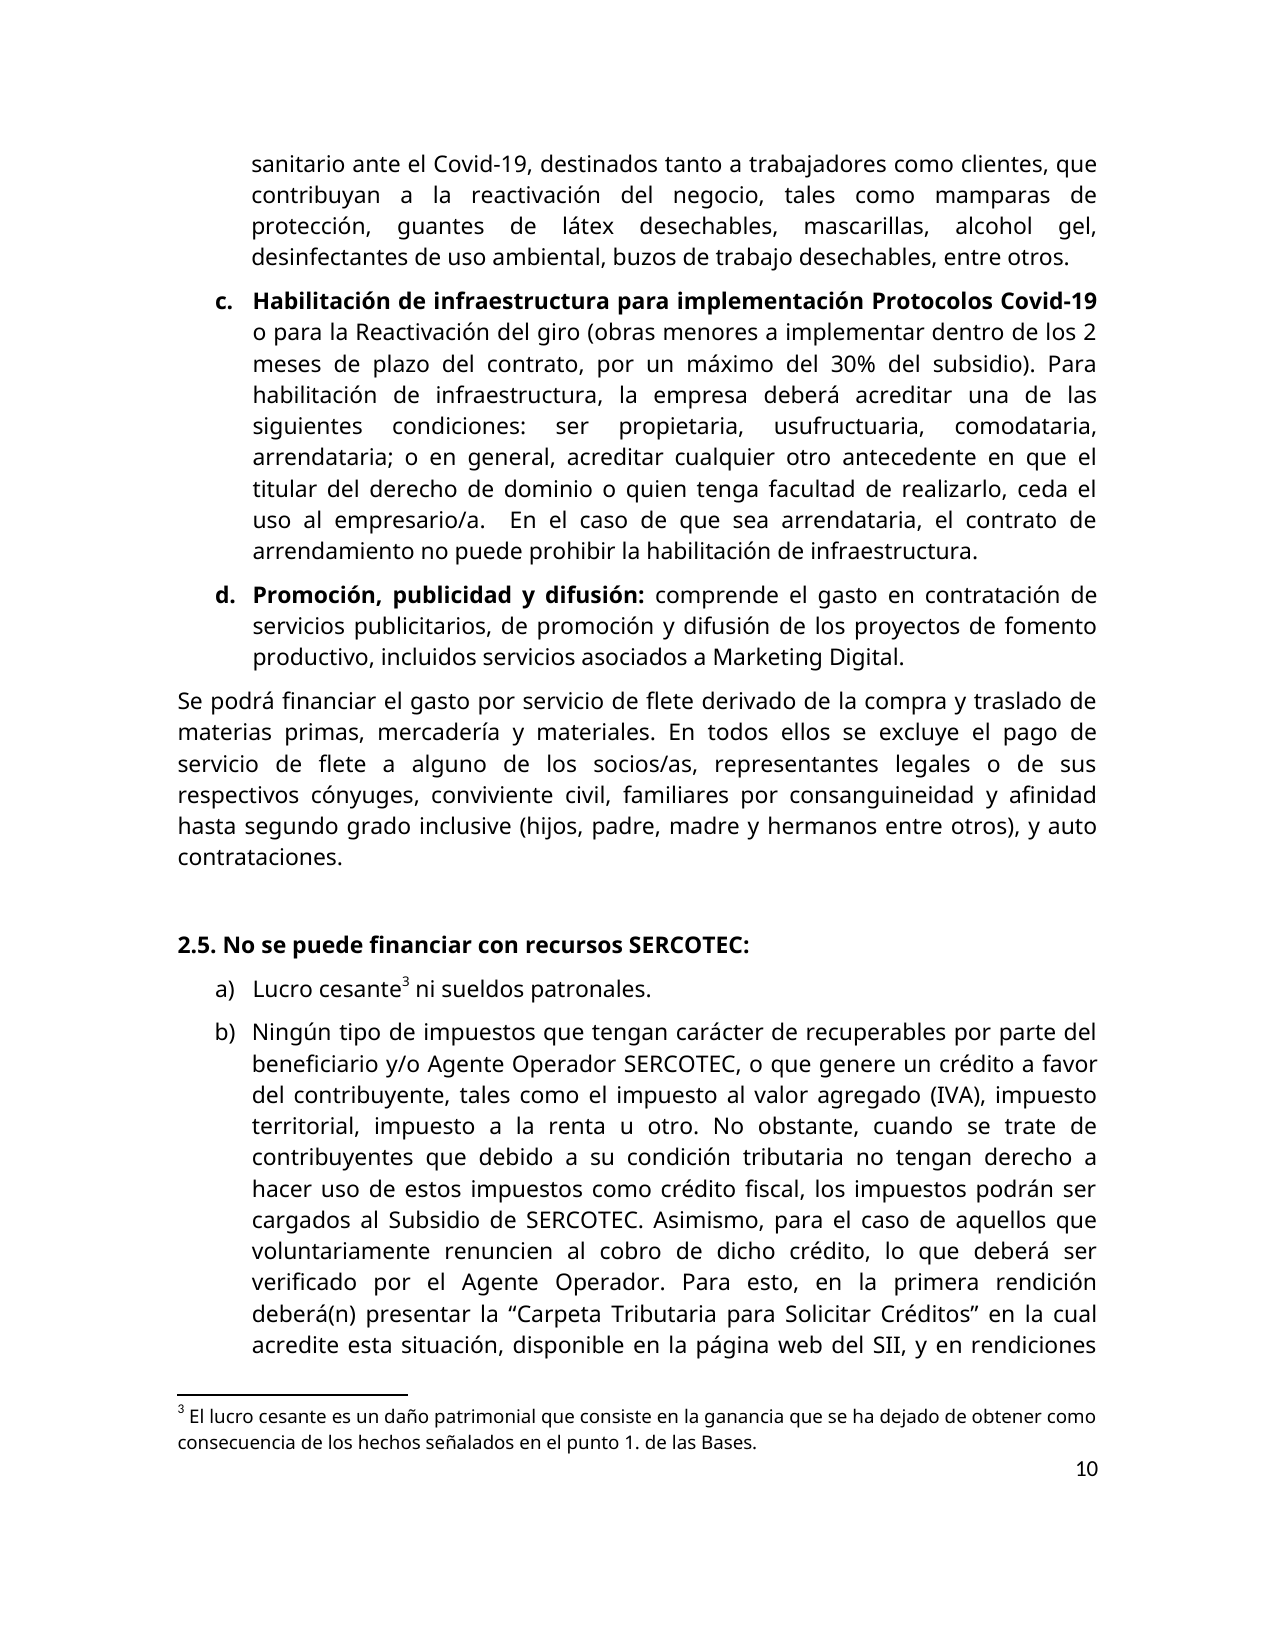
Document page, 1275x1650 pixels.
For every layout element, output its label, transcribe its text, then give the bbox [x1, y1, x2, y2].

text 2.5. No se puede financiar con recursos SERCOTEC: [177, 929, 1098, 960]
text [251, 148, 1098, 273]
list Habilitación de infraestructura para implementación Protocolos Covid-19 o para la Reactivación del giro (obras menores a implementar dentro de los 2 meses de plazo del contrato, por un máximo del 30% del subsidio). Para habilitación de infraestructura, la empresa deberá acreditar una de las siguientes condiciones: ser propietaria, usufructuaria, comodataria, arrendataria; o en general, acreditar cualquier otro antecedente en que el titular del derecho de dominio o quien tenga facultad de realizarlo, ceda el uso al empresario/a. En el caso de que sea arrendataria, el contrato de arrendamiento no puede prohibir la habilitación de infraestructura. [215, 285, 1098, 566]
text Se podrá financiar el gasto por servicio de flete derivado de la compra y traslado de materias primas, mercadería y materiales. En todos ellos se excluye el pago de servicio de flete a alguno de los socios/as, representantes legales o de sus respectivos cónyuges, conviviente civil, familiares por consanguineidad y afinidad hasta segundo grado inclusive (hijos, padre, madre y hermanos entre otros), y auto contrataciones. [177, 685, 1098, 873]
list Promoción, publicidad y difusión: comprende el gasto en contratación de servicios publicitarios, de promoción y difusión de los proyectos de fomento productivo, incluidos servicios asociados a Marketing Digital. [215, 579, 1098, 673]
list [214, 1016, 1098, 1360]
list Lucro cesante ni sueldos patronales. [215, 973, 1098, 1004]
